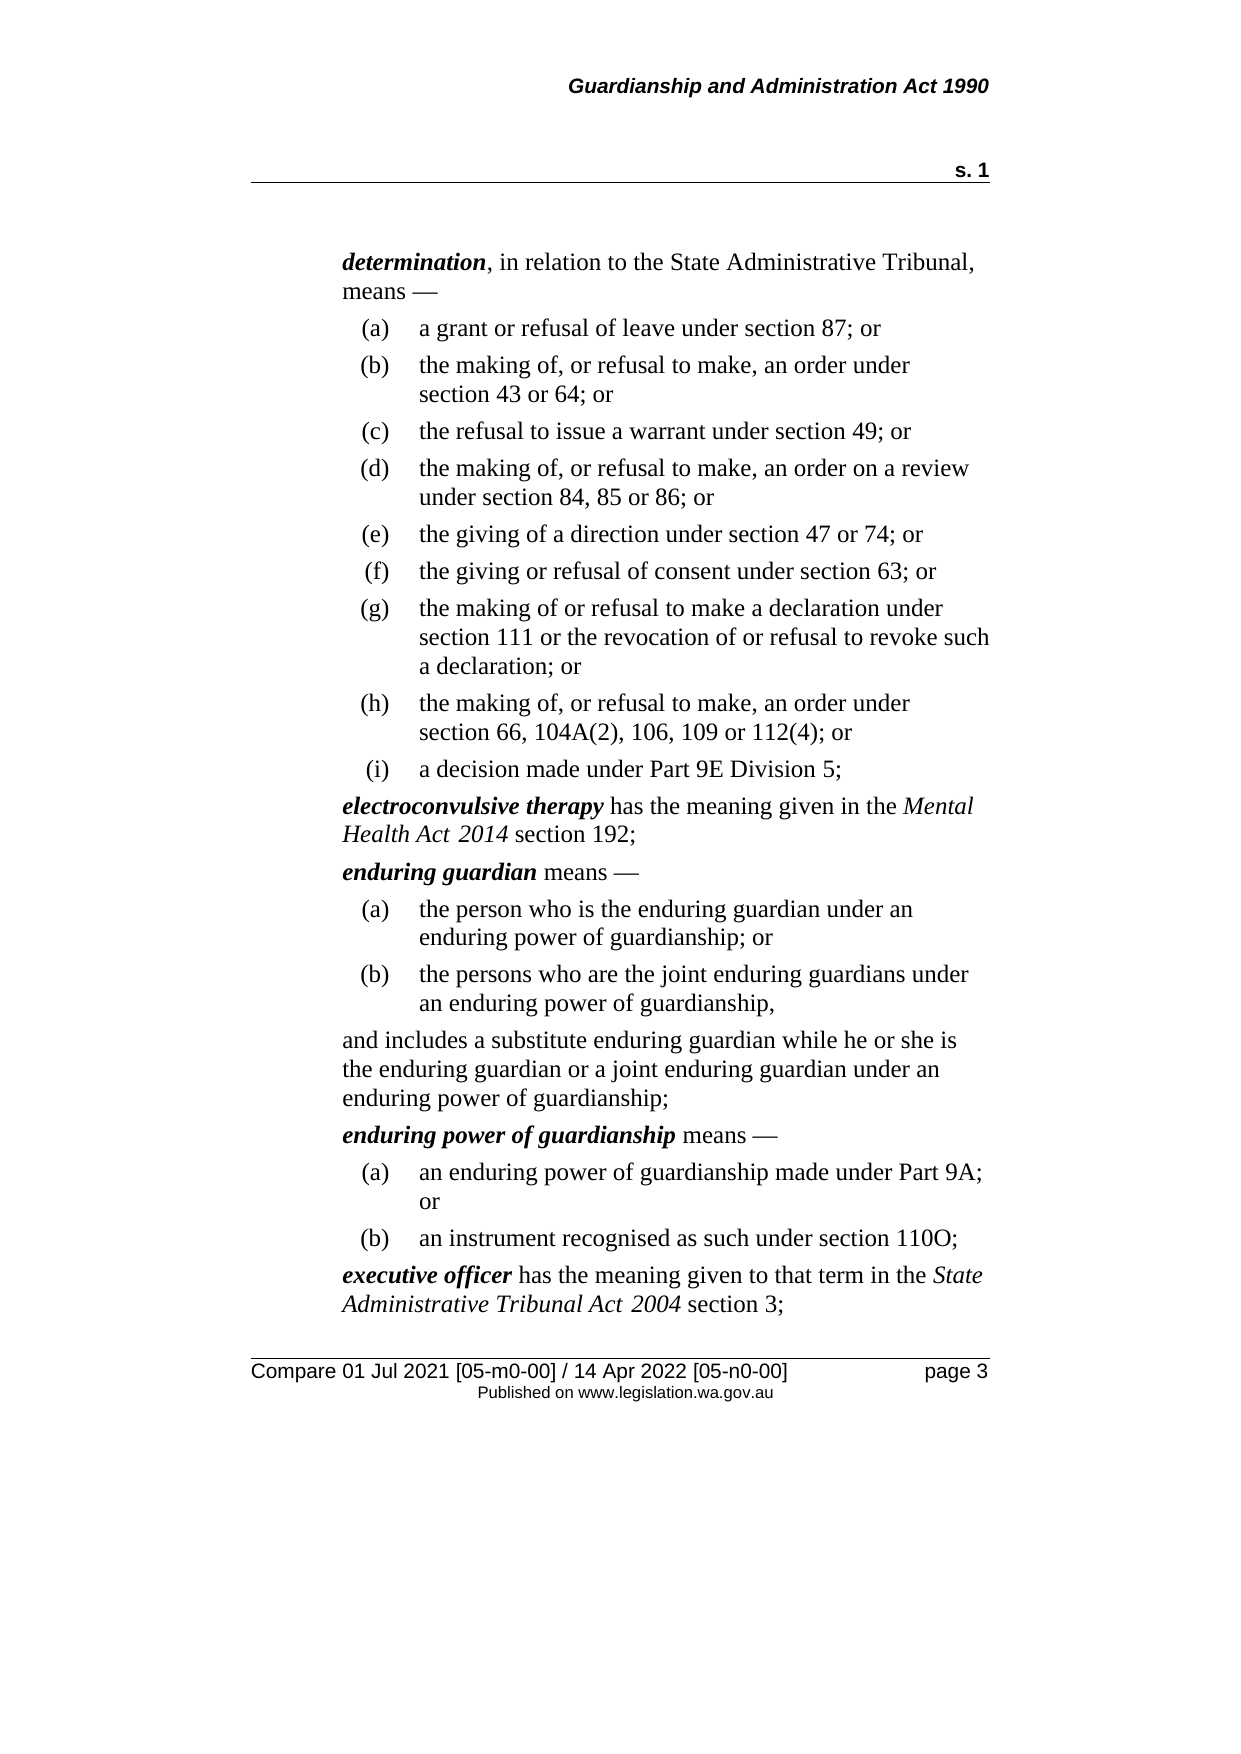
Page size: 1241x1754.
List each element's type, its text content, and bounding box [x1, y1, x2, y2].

text (b) the persons who are the joint enduring guardians under an enduring power of guardianship, [251, 959, 990, 1017]
text (a) a grant or refusal of leave under section 87; or [251, 313, 990, 342]
text (b) an instrument recognised as such under section 110O; [251, 1223, 990, 1252]
text (i) a decision made under Part 9E Division 5; [251, 754, 990, 782]
text (a) the person who is the enduring guardian under an enduring power of guardianship; or [251, 894, 990, 951]
text (b) the making of, or refusal to make, an order under section 43 or 64; or [251, 350, 990, 408]
text enduring guardian means — [251, 857, 990, 885]
text (c) the refusal to issue a warrant under section 49; or [251, 416, 990, 445]
text enduring power of guardianship means — [251, 1120, 990, 1149]
text (h) the making of, or refusal to make, an order under section 66, 104A(2), 106, 109 or 112(4); or [251, 688, 990, 745]
text executive officer has the meaning given to that term in the State Administrative Tribunal Act 2004 section 3; [251, 1260, 990, 1317]
text (d) the making of, or refusal to make, an order on a review under section 84, 85 or 86; or [251, 453, 990, 511]
text (f) the giving or refusal of consent under section 63; or [251, 556, 990, 585]
text (g) the making of or refusal to make a declaration under section 111 or the revocation of or refusal to revoke such a declaration; or [251, 593, 990, 679]
text (e) the giving of a direction under section 47 or 74; or [251, 519, 990, 548]
text electroconvulsive therapy has the meaning given in the Mental Health Act 2014 section 192; [251, 791, 990, 848]
text and includes a substitute enduring guardian while he or she is the enduring guardian or a joint enduring guardian under an enduring power of guardianship; [251, 1025, 990, 1112]
text determination, in relation to the State Administrative Tribunal, means — [251, 247, 990, 305]
text (a) an enduring power of guardianship made under Part 9A; or [251, 1157, 990, 1214]
